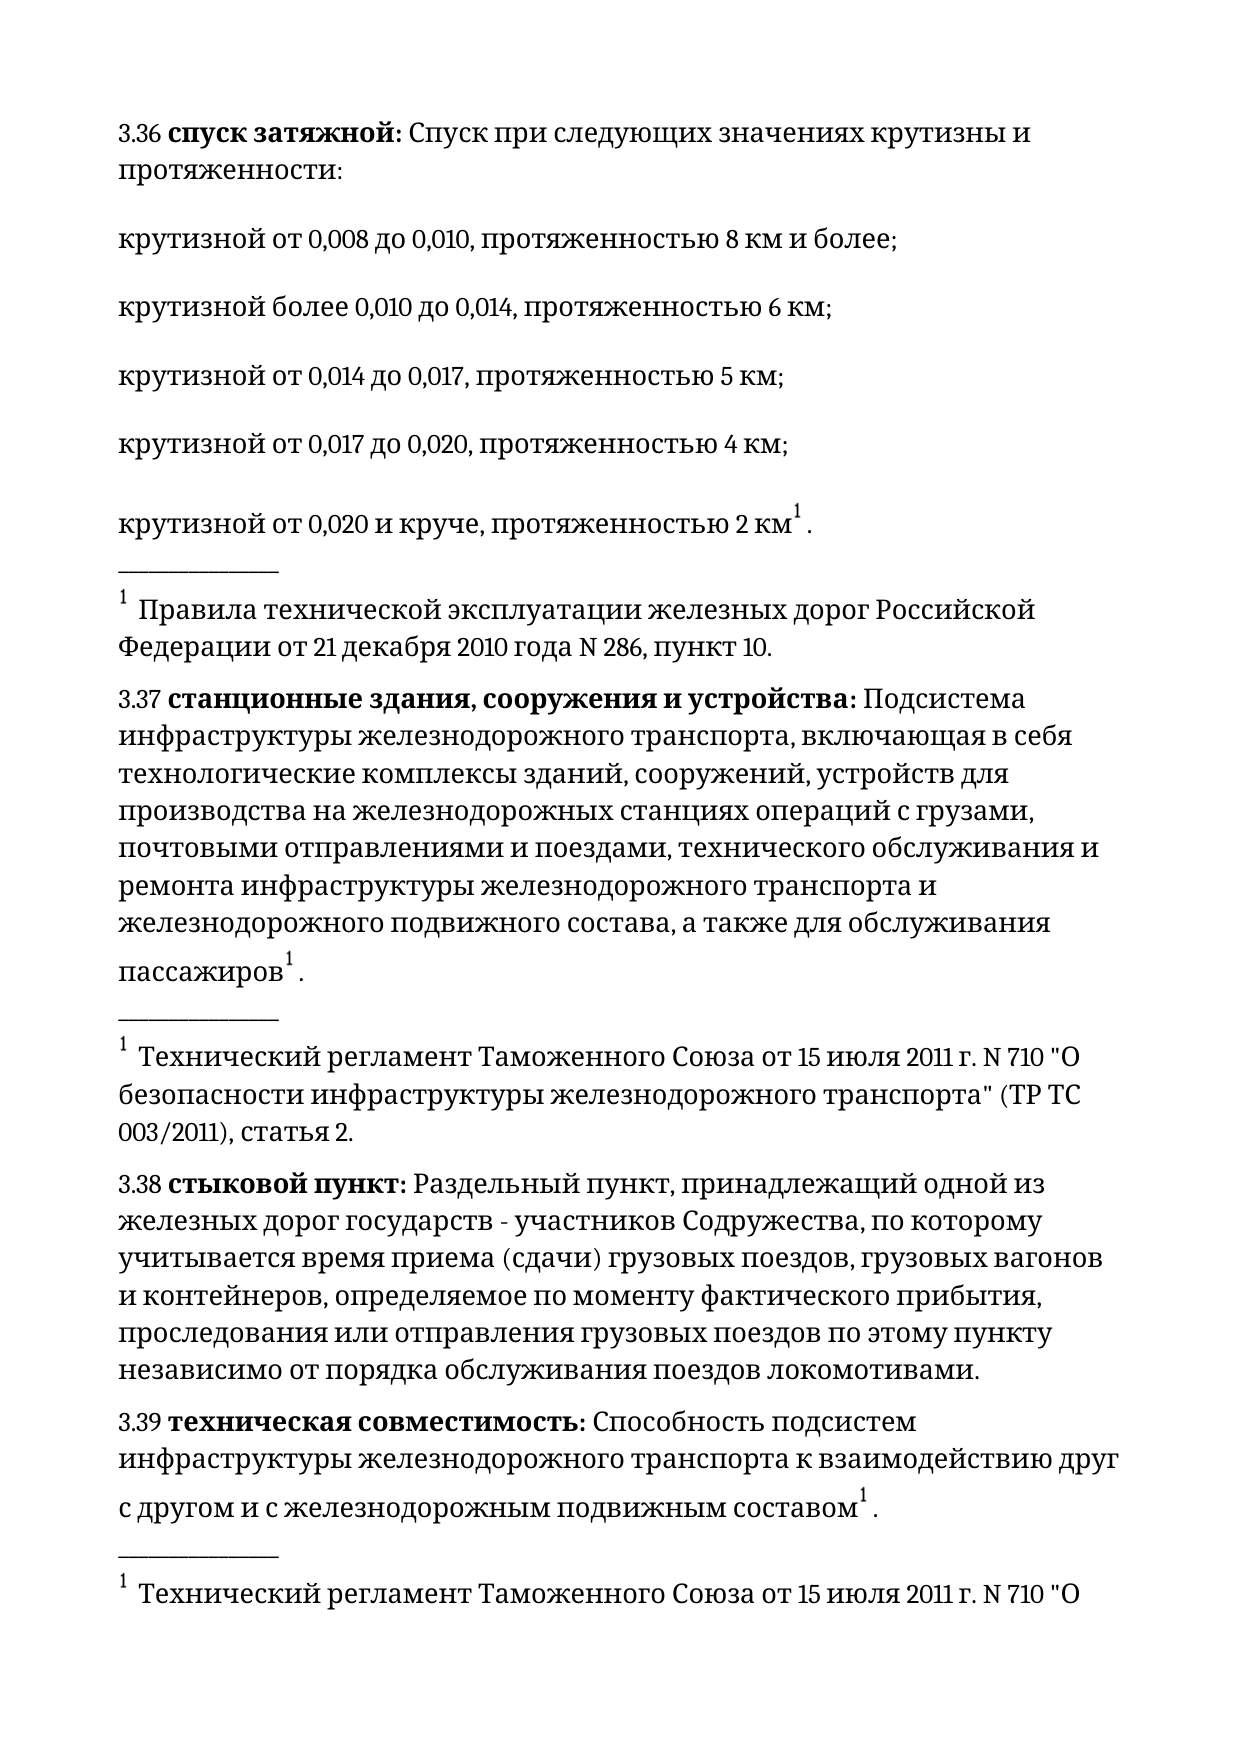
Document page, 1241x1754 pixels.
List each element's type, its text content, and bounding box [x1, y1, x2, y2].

text 3.37 станционные здания, сооружения и устройства: Подсистема инфраструктуры железнодорожного транспорта, включающая в себя технологические комплексы зданий, сооружений, устройств для производства на железнодорожных станциях операций с грузами, почтовыми отправлениями и поездами, технического обслуживания и ремонта инфраструктуры железнодорожного транспорта и железнодорожного подвижного состава, а также для обслуживания пассажиров. ________________ Технический регламент Таможенного Союза от 15 июля 2011 г. N 710 "О безопасности инфраструктуры железнодорожного транспорта" (ТР ТС 003/2011), статья 2. [118, 684, 1122, 1148]
text 3.36 спуск затяжной: Спуск при следующих значениях крутизны и протяженности: крутизной от 0,008 до 0,010, протяженностью 8 км и более; крутизной более 0,010 до 0,014, протяженностью 6 км; крутизной от 0,014 до 0,017, протяженностью 5 км; крутизной от 0,017 до 0,020, протяженностью 4 км; крутизной от 0,020 и круче, протяженностью 2 км. ________________ Правила технической эксплуатации железных дорог Российской Федерации от 21 декабря 2010 года N 286, пункт 10. [118, 118, 1122, 663]
picture [118, 583, 133, 620]
picture [118, 1030, 133, 1067]
picture [858, 1481, 873, 1518]
picture [284, 945, 299, 981]
picture [792, 497, 807, 534]
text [118, 1407, 1122, 1610]
picture [118, 1567, 133, 1604]
text 3.38 стыковой пункт: Раздельный пункт, принадлежащий одной из железных дорог государств - участников Содружества, по которому учитывается время приема (сдачи) грузовых поездов, грузовых вагонов и контейнеров, определяемое по моменту фактического прибытия, проследования или отправления грузовых поездов по этому пункту независимо от порядка обслуживания поездов локомотивами. [118, 1169, 1122, 1386]
